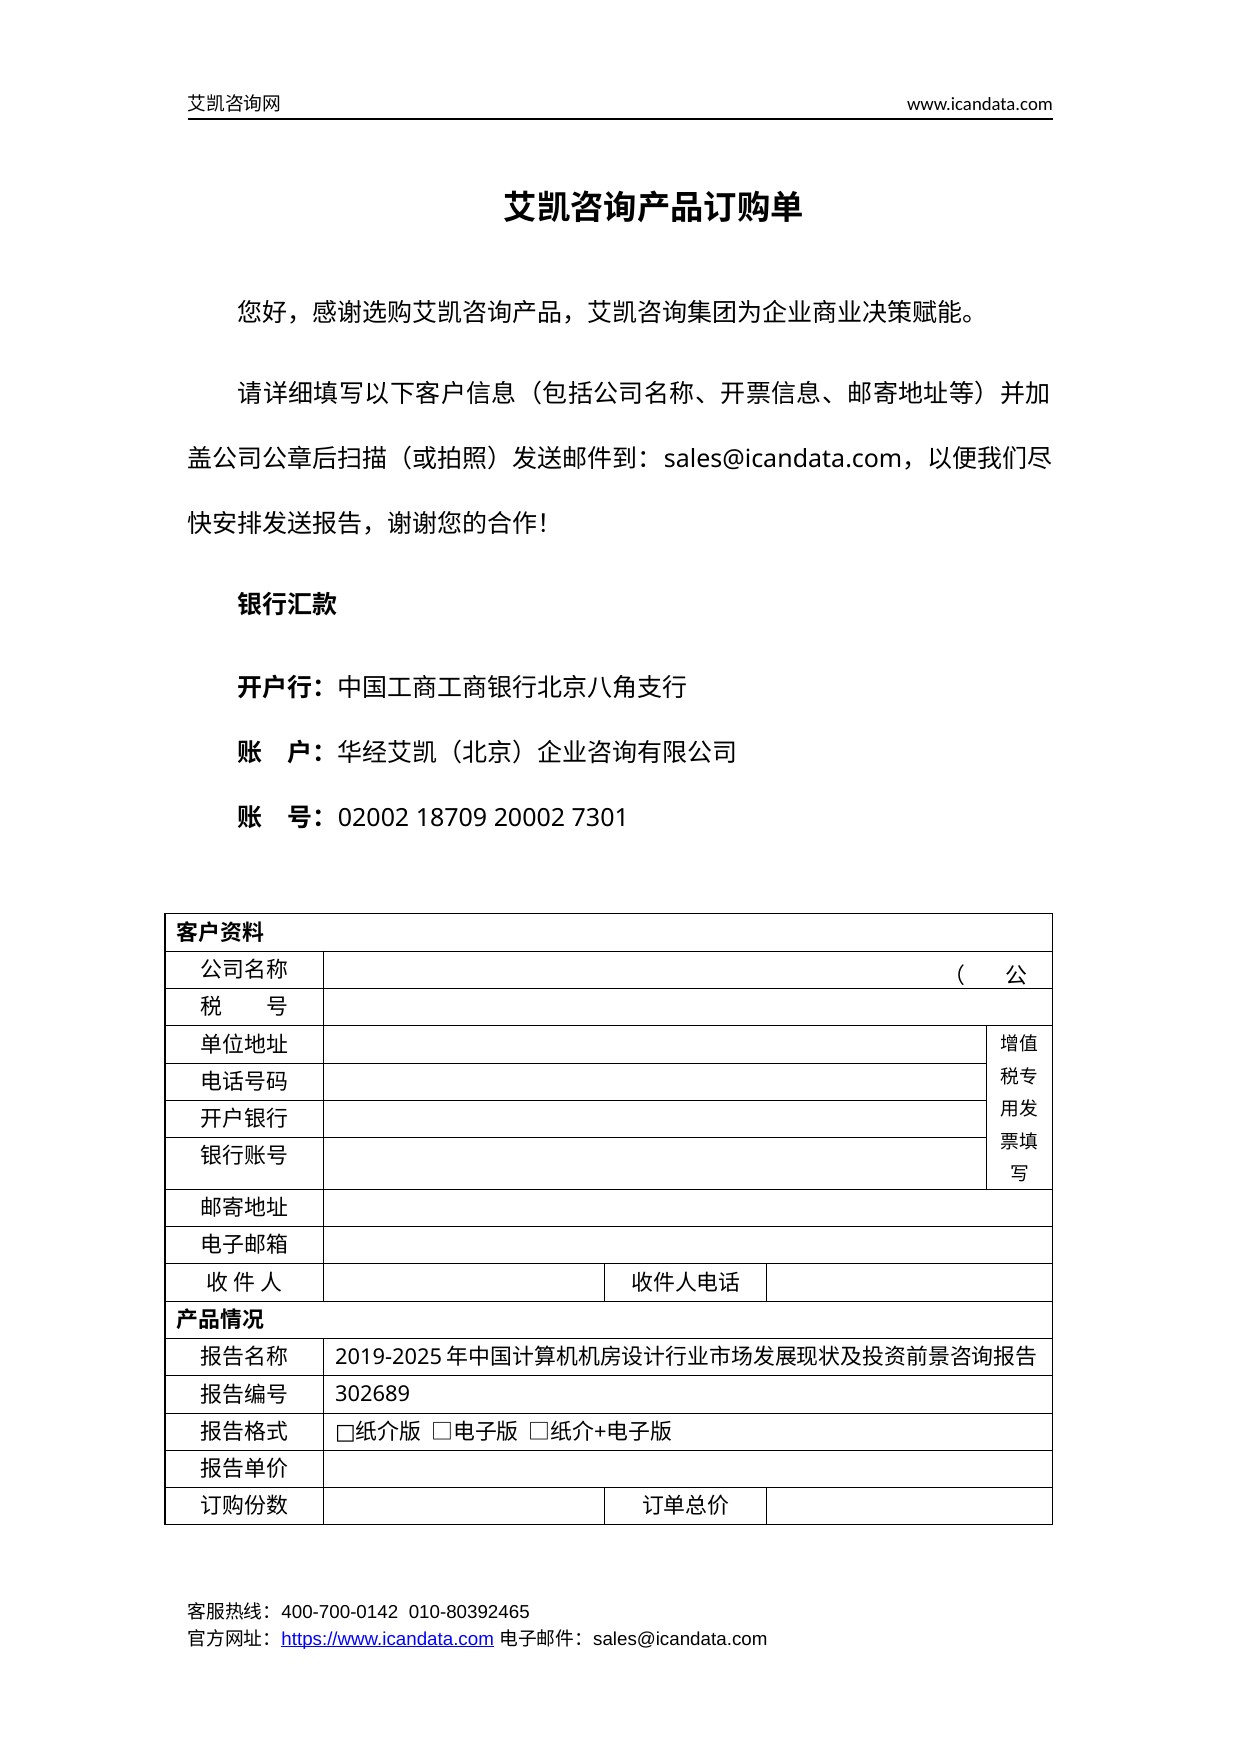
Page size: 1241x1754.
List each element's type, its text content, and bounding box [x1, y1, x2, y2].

table_cell [324, 1101, 986, 1137]
table_cell [324, 1227, 1052, 1263]
table_cell [324, 952, 1052, 988]
table_cell 产品情况 [166, 1302, 1052, 1338]
table_cell 2019-2025年中国计算机机房设计行业市场发展现状及投资前景咨询报告 [324, 1339, 1052, 1375]
table_cell [767, 1264, 1052, 1301]
table_cell 税 号 [166, 989, 323, 1025]
table_cell 报告格式 [166, 1414, 323, 1450]
table_cell 订购份数 [166, 1488, 323, 1524]
table_cell 报告单价 [166, 1451, 323, 1487]
table_cell [324, 1064, 986, 1100]
table_cell 增值税专用发票填写 [987, 1026, 1052, 1189]
table_cell [767, 1488, 1052, 1524]
table_cell □纸介版 □电子版 □纸介+电子版 [324, 1414, 1052, 1450]
table_cell 收 件 人 [166, 1264, 323, 1301]
text 您好，感谢选购艾凯咨询产品，艾凯咨询集团为企业商业决策赋能。 [187, 278, 1053, 343]
table_cell 电话号码 [166, 1064, 323, 1100]
text 银行汇款 [187, 570, 1053, 635]
table_cell [324, 1488, 604, 1524]
text 账 户：华经艾凯（北京）企业咨询有限公司 [187, 718, 1053, 783]
table_cell [324, 1190, 1052, 1226]
table_cell [324, 1026, 986, 1062]
table_cell 302689 [324, 1376, 1052, 1412]
table_cell 公司名称 [166, 952, 323, 988]
table_cell [324, 1264, 604, 1301]
text 账 号：02002 18709 20002 7301 [187, 783, 1053, 848]
table_header 客户资料 [166, 914, 1052, 951]
table_cell [324, 1138, 986, 1189]
text 请详细填写以下客户信息（包括公司名称、开票信息、邮寄地址等）并加盖公司公章后扫描（或拍照）发送邮件到：sales@icandata.com，以便我们尽快安排发送报告，谢谢您的合作！ [187, 359, 1053, 554]
table_cell 邮寄地址 [166, 1190, 323, 1226]
text 艾凯咨询产品订购单 [187, 172, 1053, 237]
table_cell 开户银行 [166, 1101, 323, 1137]
table_cell [324, 989, 1052, 1025]
table_cell 单位地址 [166, 1026, 323, 1062]
table_cell 报告名称 [166, 1339, 323, 1375]
text 开户行：中国工商工商银行北京八角支行 [187, 653, 1053, 718]
table_cell 订单总价 [605, 1488, 766, 1524]
table_cell 电子邮箱 [166, 1227, 323, 1263]
table_cell 收件人电话 [605, 1264, 766, 1301]
table_cell 报告编号 [166, 1376, 323, 1412]
table_cell 银行账号 [166, 1138, 323, 1189]
table_cell [324, 1451, 1052, 1487]
